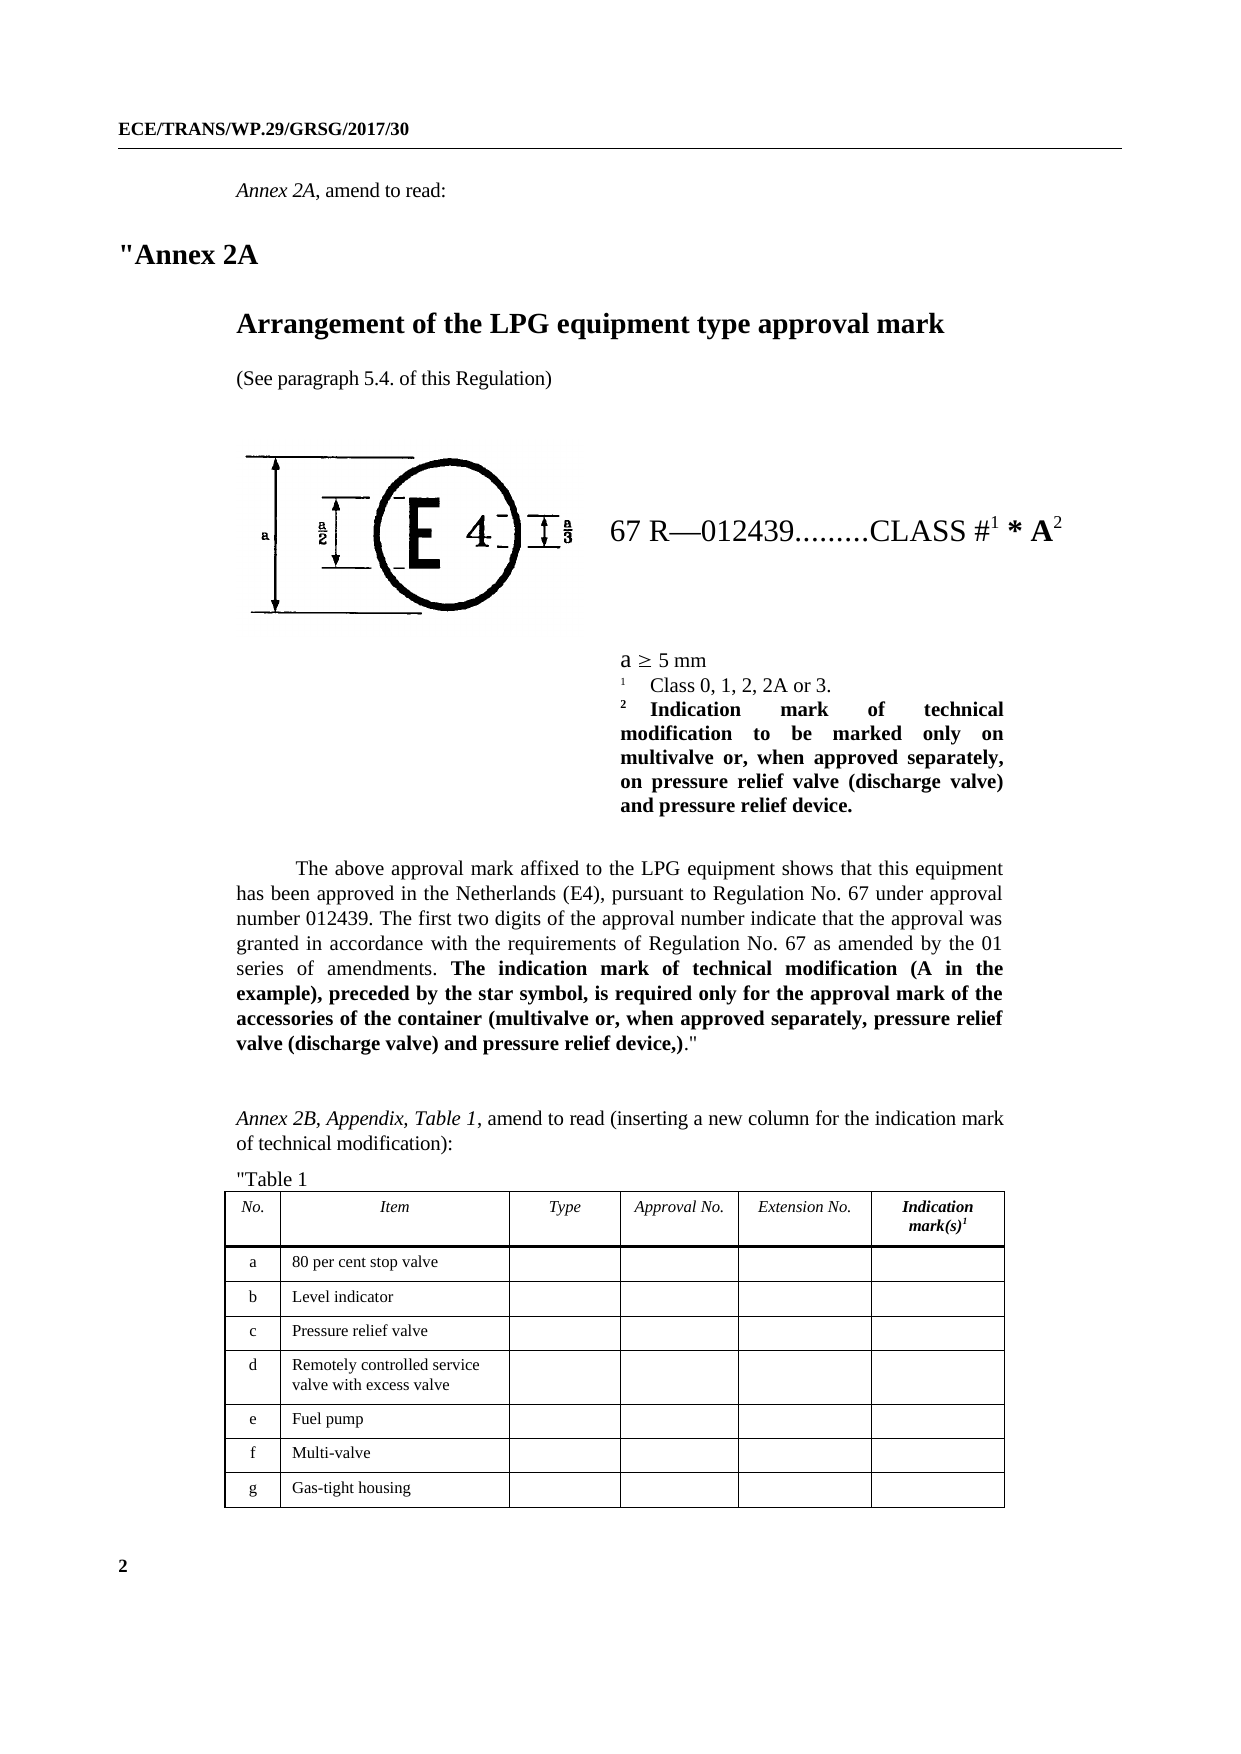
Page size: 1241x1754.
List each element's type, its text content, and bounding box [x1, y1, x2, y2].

table_cell [621, 1317, 738, 1350]
table_cell Level indicator [281, 1282, 509, 1316]
table_cell Remotely controlled service valve with excess valve [281, 1351, 509, 1403]
table_cell [739, 1282, 871, 1316]
table_cell [739, 1405, 871, 1438]
table_cell [872, 1248, 1004, 1281]
table_cell b [226, 1282, 280, 1316]
text Annex 2B, Appendix, Table 1, amend to read (inserting a new column for the indication mark of technical modification): [236, 1105, 1004, 1155]
text 1 Class 0, 1, 2, 2A or 3. [620, 673, 1004, 697]
table_cell c [226, 1317, 280, 1350]
table_header No. [226, 1192, 280, 1245]
table_cell [621, 1351, 738, 1403]
table_cell [872, 1282, 1004, 1316]
table_header Type [510, 1192, 620, 1245]
table_cell [510, 1282, 620, 1316]
table_header Item [281, 1192, 509, 1245]
table_cell d [226, 1351, 280, 1403]
text "Annex 2A [118, 240, 1004, 271]
table_cell Fuel pump [281, 1405, 509, 1438]
text Arrangement of the LPG equipment type approval mark [118, 308, 1004, 340]
table_cell Pressure relief valve [281, 1317, 509, 1350]
table_cell [510, 1317, 620, 1350]
table_cell [739, 1351, 871, 1403]
table_cell 80 per cent stop valve [281, 1248, 509, 1281]
table_cell a [226, 1248, 280, 1281]
table_header Approval No. [621, 1192, 738, 1245]
table_cell [621, 1473, 738, 1507]
table_header Extension No. [739, 1192, 871, 1245]
table_cell Multi-valve [281, 1439, 509, 1472]
table_cell [621, 1439, 738, 1472]
table_cell [872, 1351, 1004, 1403]
table_cell [872, 1405, 1004, 1438]
table_cell [510, 1351, 620, 1403]
table_cell [621, 1248, 738, 1281]
text 2 Indication mark of technical modification to be marked only on multivalve or, when approved separately, on pressure relief valve (discharge valve) and pressure relief device. [620, 697, 1004, 817]
table_cell [510, 1405, 620, 1438]
table_cell g [226, 1473, 280, 1507]
table_cell [739, 1473, 871, 1507]
table_cell [739, 1317, 871, 1350]
text The above approval mark affixed to the LPG equipment shows that this equipment has been approved in the Netherlands (E4), pursuant to Regulation No. 67 under approval number 012439. The first two digits of the approval number indicate that the approval was granted in accordance with the requirements of Regulation No. 67 as amended by the 01 series of amendments. The indication mark of technical modification (A in the example), preceded by the star symbol, is required only for the approval mark of the accessories of the container (multivalve or, when approved separately, pressure relief valve (discharge valve) and pressure relief device,)." [236, 855, 1004, 1055]
text "Table 1 [236, 1167, 1122, 1191]
table_cell [621, 1282, 738, 1316]
text 67 R—012439 CLASS #1 * A2 [585, 512, 1122, 548]
table_cell [872, 1317, 1004, 1350]
table_cell Gas-tight housing [281, 1473, 509, 1507]
table_cell [621, 1405, 738, 1438]
table_header Indication mark(s)1 [872, 1192, 1004, 1245]
table_cell e [226, 1405, 280, 1438]
text Annex 2A, amend to read: [236, 177, 1004, 202]
table_cell [510, 1473, 620, 1507]
text (See paragraph 5.4. of this Regulation) [236, 365, 1004, 390]
table_cell [510, 1248, 620, 1281]
table_cell [739, 1439, 871, 1472]
table_cell [739, 1248, 871, 1281]
table_cell [872, 1473, 1004, 1507]
table_cell [872, 1439, 1004, 1472]
table_cell f [226, 1439, 280, 1472]
table_cell [510, 1439, 620, 1472]
text a 5 mm [620, 644, 1004, 673]
